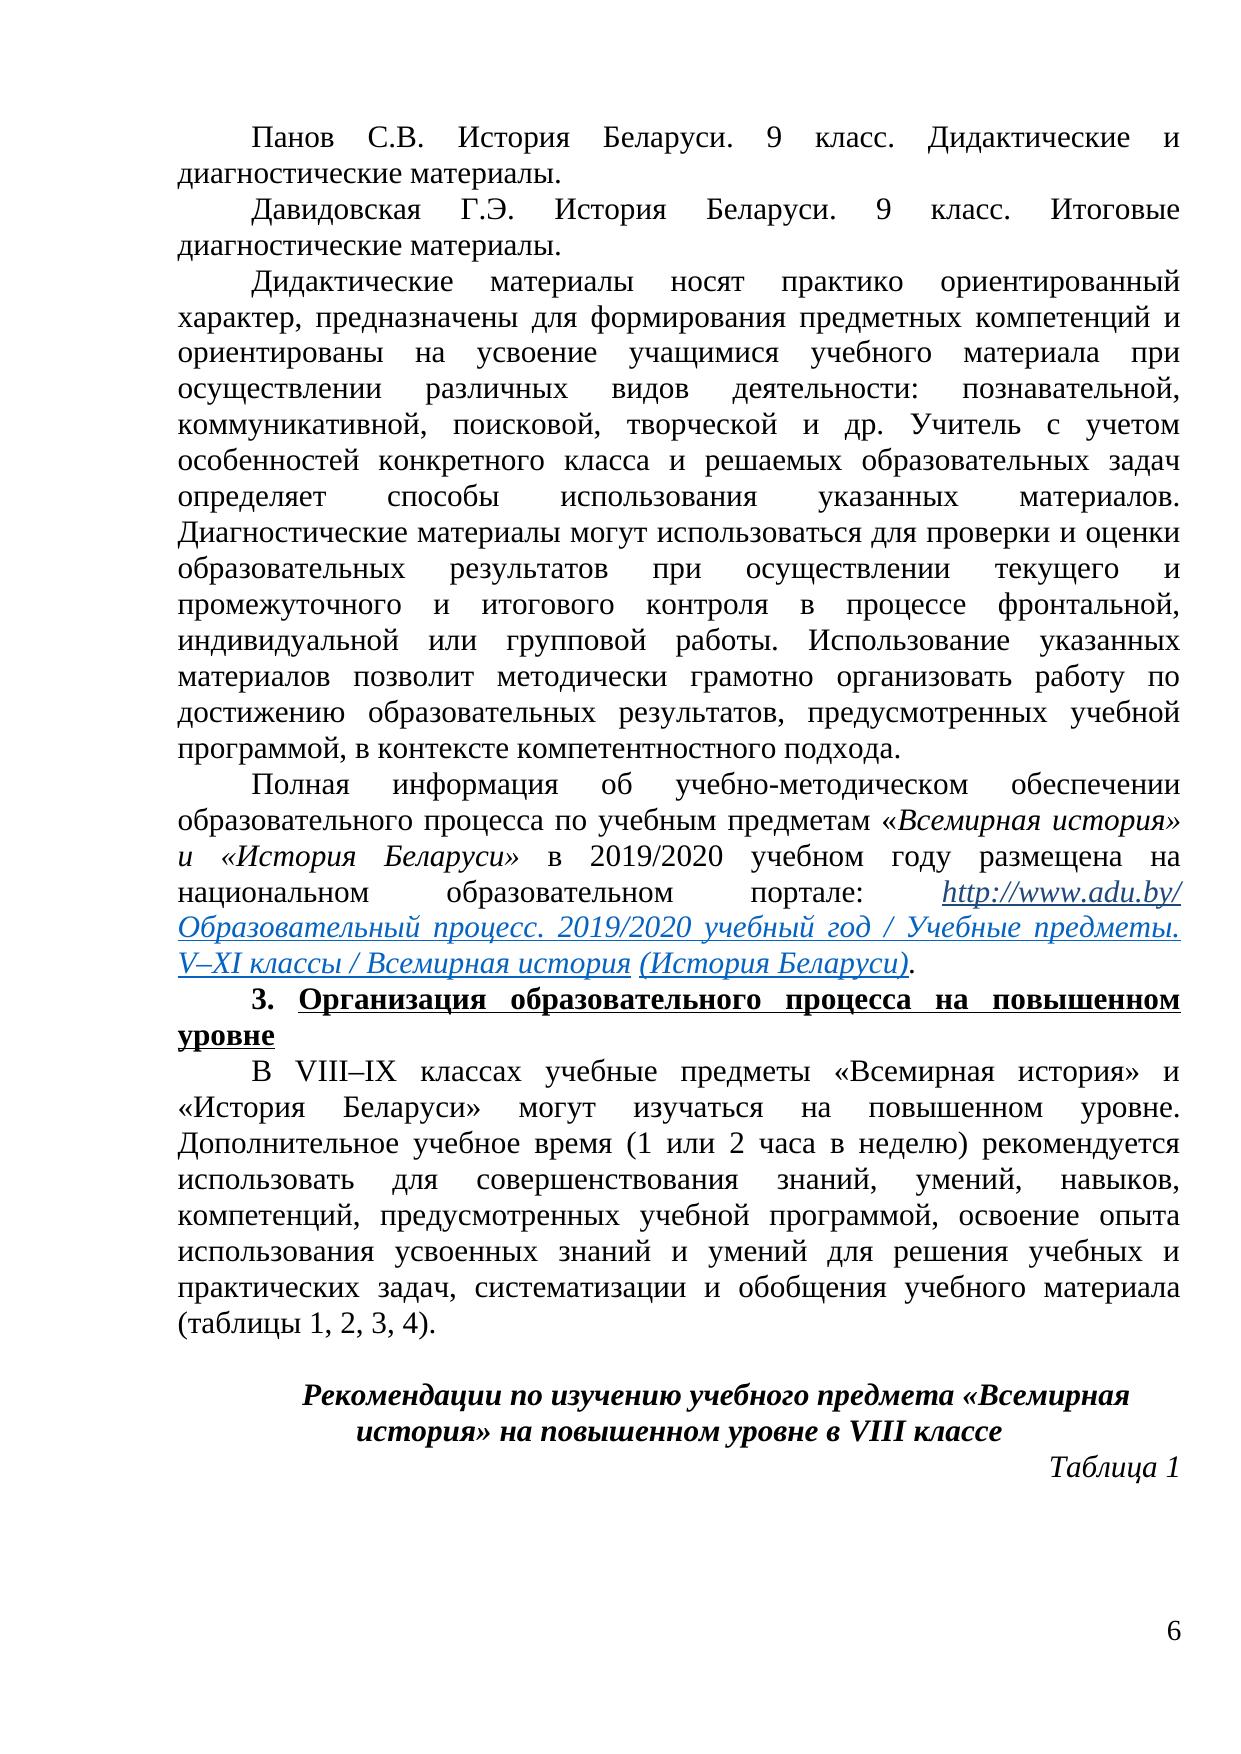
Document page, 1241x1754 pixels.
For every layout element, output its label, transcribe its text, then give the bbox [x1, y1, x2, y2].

text Дидактические материалы носят практико ориентированный характер, предназначены для формирования предметных компетенций и ориентированы на усвоение учащимися учебного материала при осуществлении различных видов деятельности: познавательной, коммуникативной, поисковой, творческой и др. Учитель с учетом особенностей конкретного класса и решаемых образовательных задач определяет способы использования указанных материалов. Диагностические материалы могут использоваться для проверки и оценки образовательных результатов при осуществлении текущего и промежуточного и итогового контроля в процессе фронтальной, индивидуальной или групповой работы. Использование указанных материалов позволит методически грамотно организовать работу по достижению образовательных результатов, предусмотренных учебной программой, в контексте компетентностного подхода. [177, 262, 1181, 765]
text Полная информация об учебно-методическом обеспечении образовательного процесса по учебным предметам «Всемирная история» и «История Беларуси» в 2019/2020 учебном году размещена на национальном образовательном портале: http://www.adu.by/ Образовательный процесс. 2019/2020 учебный год / Учебные предметы. V–XI классы / Всемирная история (История Беларуси). [177, 765, 1181, 940]
text Таблица 1 [177, 1448, 1181, 1484]
text Полная информация об учебно-методическом обеспечении образовательного процесса по учебным предметам «Всемирная история» и «История Беларуси» в 2019/2020 учебном году размещена на национальном образовательном портале: http://www.adu.by/ Образовательный процесс. 2019/2020 учебный год / Учебные предметы. V–XI классы / Всемирная история (История Беларуси). [177, 941, 1181, 981]
text Давидовская Г.Э. История Беларуси. 9 класс. Итоговые диагностические материалы. [177, 190, 1181, 262]
text 3. Организация образовательного процесса на повышенном уровне [177, 981, 1181, 1052]
text В VIII–IX классах учебные предметы «Всемирная история» и «История Беларуси» могут изучаться на повышенном уровне. Дополнительное учебное время (1 или 2 часа в неделю) рекомендуется использовать для совершенствования знаний, умений, навыков, компетенций, предусмотренных учебной программой, освоение опыта использования усвоенных знаний и умений для решения учебных и практических задач, систематизации и обобщения учебного материала (таблицы 1, 2, 3, 4). [177, 1052, 1181, 1340]
text Рекомендации по изучению учебного предмета «Всемирная история» на повышенном уровне в VIII классе [177, 1376, 1181, 1448]
text Панов С.В. История Беларуси. 9 класс. Дидактические и диагностические материалы. [177, 118, 1181, 190]
